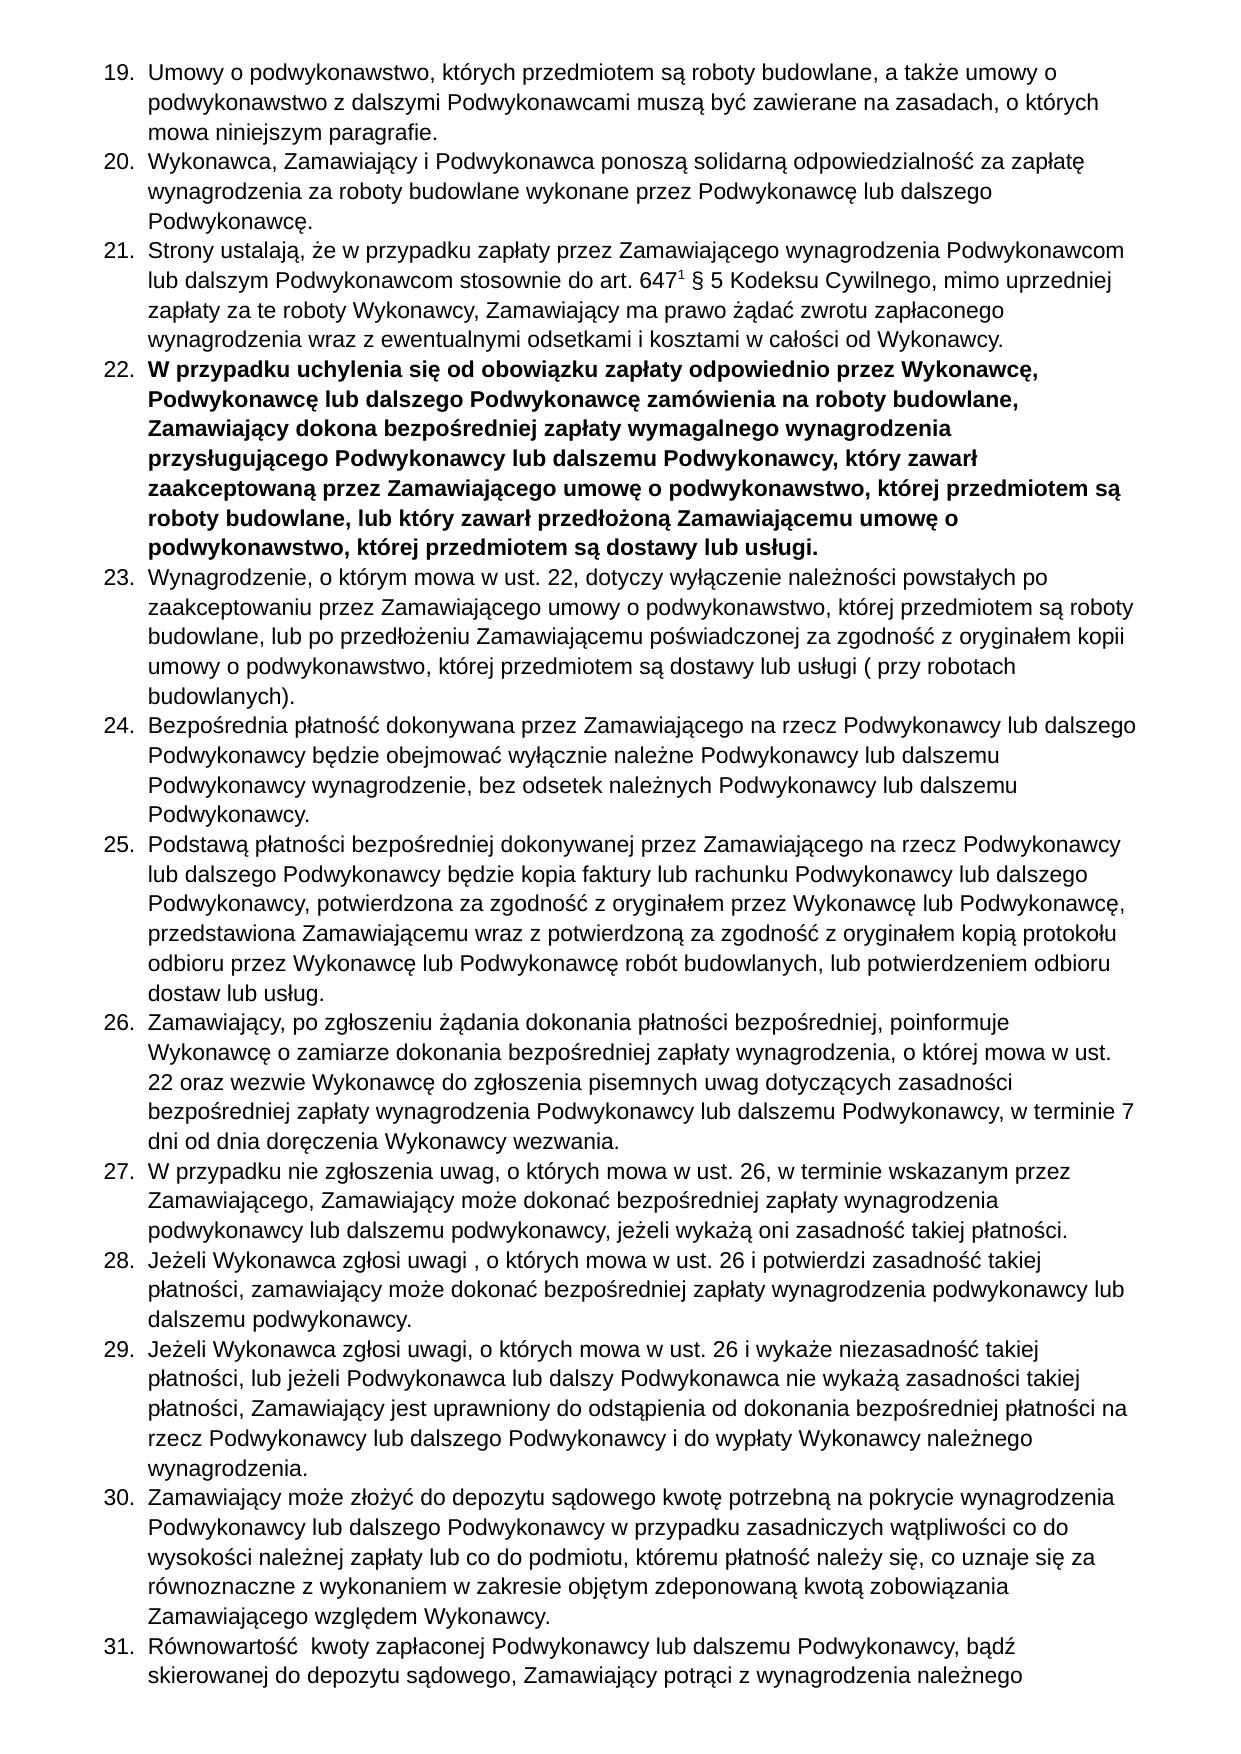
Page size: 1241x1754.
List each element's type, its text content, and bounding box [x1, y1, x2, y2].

list Zamawiający może złożyć do depozytu sądowego kwotę potrzebną na pokrycie wynagrodzenia Podwykonawcy lub dalszego Podwykonawcy w przypadku zasadniczych wątpliwości co do wysokości należnej zapłaty lub co do podmiotu, któremu płatność należy się, co uznaje się za równoznaczne z wykonaniem w zakresie objętym zdeponowaną kwotą zobowiązania Zamawiającego względem Wykonawcy. [103, 1484, 1137, 1629]
list W przypadku uchylenia się od obowiązku zapłaty odpowiednio przez Wykonawcę, Podwykonawcę lub dalszego Podwykonawcę zamówienia na roboty budowlane, Zamawiający dokona bezpośredniej zapłaty wymagalnego wynagrodzenia przysługującego Podwykonawcy lub dalszemu Podwykonawcy, który zawarł zaakceptowaną przez Zamawiającego umowę o podwykonawstwo, której przedmiotem są roboty budowlane, lub który zawarł przedłożoną Zamawiającemu umowę o podwykonawstwo, której przedmiotem są dostawy lub usługi. [103, 356, 1137, 561]
list Strony ustalają, że w przypadku zapłaty przez Zamawiającego wynagrodzenia Podwykonawcom lub dalszym Podwykonawcom stosownie do art. 6471 § 5 Kodeksu Cywilnego, mimo uprzedniej zapłaty za te roboty Wykonawcy, Zamawiający ma prawo żądać zwrotu zapłaconego wynagrodzenia wraz z ewentualnymi odsetkami i kosztami w całości od Wykonawcy. [103, 237, 1137, 353]
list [103, 1633, 1137, 1689]
list Wynagrodzenie, o którym mowa w ust. 22, dotyczy wyłączenie należności powstałych po zaakceptowaniu przez Zamawiającego umowy o podwykonawstwo, której przedmiotem są roboty budowlane, lub po przedłożeniu Zamawiającemu poświadczonej za zgodność z oryginałem kopii umowy o podwykonawstwo, której przedmiotem są dostawy lub usługi ( przy robotach budowlanych). [103, 564, 1137, 709]
list Jeżeli Wykonawca zgłosi uwagi, o których mowa w ust. 26 i wykaże niezasadność takiej płatności, lub jeżeli Podwykonawca lub dalszy Podwykonawca nie wykażą zasadności takiej płatności, Zamawiający jest uprawniony do odstąpienia od dokonania bezpośredniej płatności na rzecz Podwykonawcy lub dalszego Podwykonawcy i do wypłaty Wykonawcy należnego wynagrodzenia. [103, 1336, 1137, 1481]
list W przypadku nie zgłoszenia uwag, o których mowa w ust. 26, w terminie wskazanym przez Zamawiającego, Zamawiający może dokonać bezpośredniej zapłaty wynagrodzenia podwykonawcy lub dalszemu podwykonawcy, jeżeli wykażą oni zasadność takiej płatności. [103, 1158, 1137, 1243]
list Wykonawca, Zamawiający i Podwykonawca ponoszą solidarną odpowiedzialność za zapłatę wynagrodzenia za roboty budowlane wykonane przez Podwykonawcę lub dalszego Podwykonawcę. [103, 148, 1137, 234]
list Bezpośrednia płatność dokonywana przez Zamawiającego na rzecz Podwykonawcy lub dalszego Podwykonawcy będzie obejmować wyłącznie należne Podwykonawcy lub dalszemu Podwykonawcy wynagrodzenie, bez odsetek należnych Podwykonawcy lub dalszemu Podwykonawcy. [103, 712, 1137, 828]
list Podstawą płatności bezpośredniej dokonywanej przez Zamawiającego na rzecz Podwykonawcy lub dalszego Podwykonawcy będzie kopia faktury lub rachunku Podwykonawcy lub dalszego Podwykonawcy, potwierdzona za zgodność z oryginałem przez Wykonawcę lub Podwykonawcę, przedstawiona Zamawiającemu wraz z potwierdzoną za zgodność z oryginałem kopią protokołu odbioru przez Wykonawcę lub Podwykonawcę robót budowlanych, lub potwierdzeniem odbioru dostaw lub usług. [103, 831, 1137, 1006]
list Jeżeli Wykonawca zgłosi uwagi , o których mowa w ust. 26 i potwierdzi zasadność takiej płatności, zamawiający może dokonać bezpośredniej zapłaty wynagrodzenia podwykonawcy lub dalszemu podwykonawcy. [103, 1247, 1137, 1332]
list Umowy o podwykonawstwo, których przedmiotem są roboty budowlane, a także umowy o podwykonawstwo z dalszymi Podwykonawcami muszą być zawierane na zasadach, o których mowa niniejszym paragrafie. [103, 59, 1137, 145]
list Zamawiający, po zgłoszeniu żądania dokonania płatności bezpośredniej, poinformuje Wykonawcę o zamiarze dokonania bezpośredniej zapłaty wynagrodzenia, o której mowa w ust. 22 oraz wezwie Wykonawcę do zgłoszenia pisemnych uwag dotyczących zasadności bezpośredniej zapłaty wynagrodzenia Podwykonawcy lub dalszemu Podwykonawcy, w terminie 7 dni od dnia doręczenia Wykonawcy wezwania. [103, 1009, 1137, 1154]
